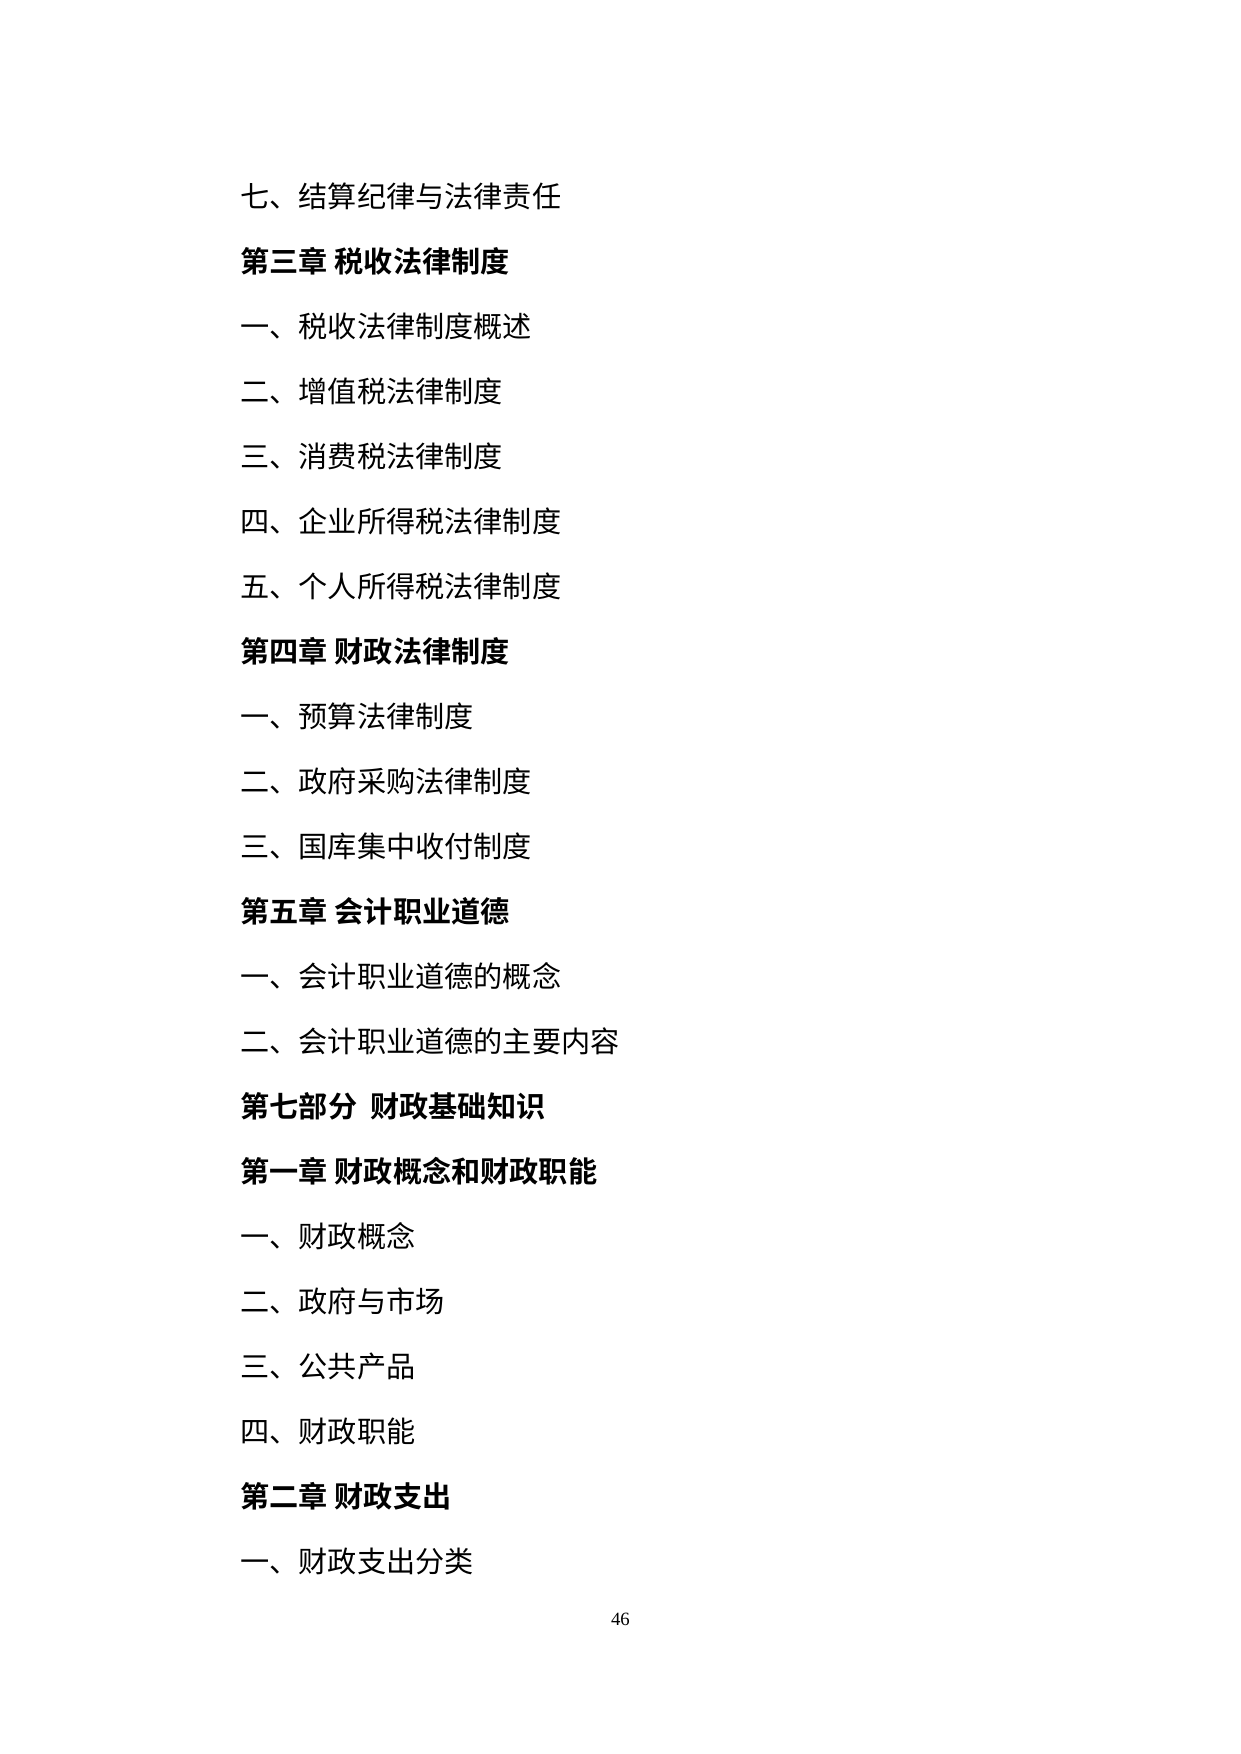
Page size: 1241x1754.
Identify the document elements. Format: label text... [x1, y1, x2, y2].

text 一、会计职业道德的概念 [182, 942, 1058, 1007]
text 三、消费税法律制度 [182, 422, 1058, 487]
text 第二章 财政支出 [182, 1462, 1058, 1527]
text 二、政府采购法律制度 [182, 747, 1058, 812]
text 一、预算法律制度 [182, 682, 1058, 747]
text 四、财政职能 [182, 1397, 1058, 1462]
text 三、国库集中收付制度 [182, 812, 1058, 877]
text 一、税收法律制度概述 [182, 292, 1058, 357]
text 第三章 税收法律制度 [182, 227, 1058, 292]
text 一、财政支出分类 [182, 1527, 1058, 1592]
text 一、财政概念 [182, 1202, 1058, 1267]
text 第五章 会计职业道德 [182, 877, 1058, 942]
text 第七部分 财政基础知识 [182, 1072, 1058, 1137]
text 二、增值税法律制度 [182, 357, 1058, 422]
text 第四章 财政法律制度 [182, 617, 1058, 682]
text 三、公共产品 [182, 1332, 1058, 1397]
text 二、政府与市场 [182, 1267, 1058, 1332]
text 七、结算纪律与法律责任 [182, 162, 1058, 227]
text 二、会计职业道德的主要内容 [182, 1007, 1058, 1072]
text 第一章 财政概念和财政职能 [182, 1137, 1058, 1202]
text 五、个人所得税法律制度 [182, 552, 1058, 617]
text 四、企业所得税法律制度 [182, 487, 1058, 552]
